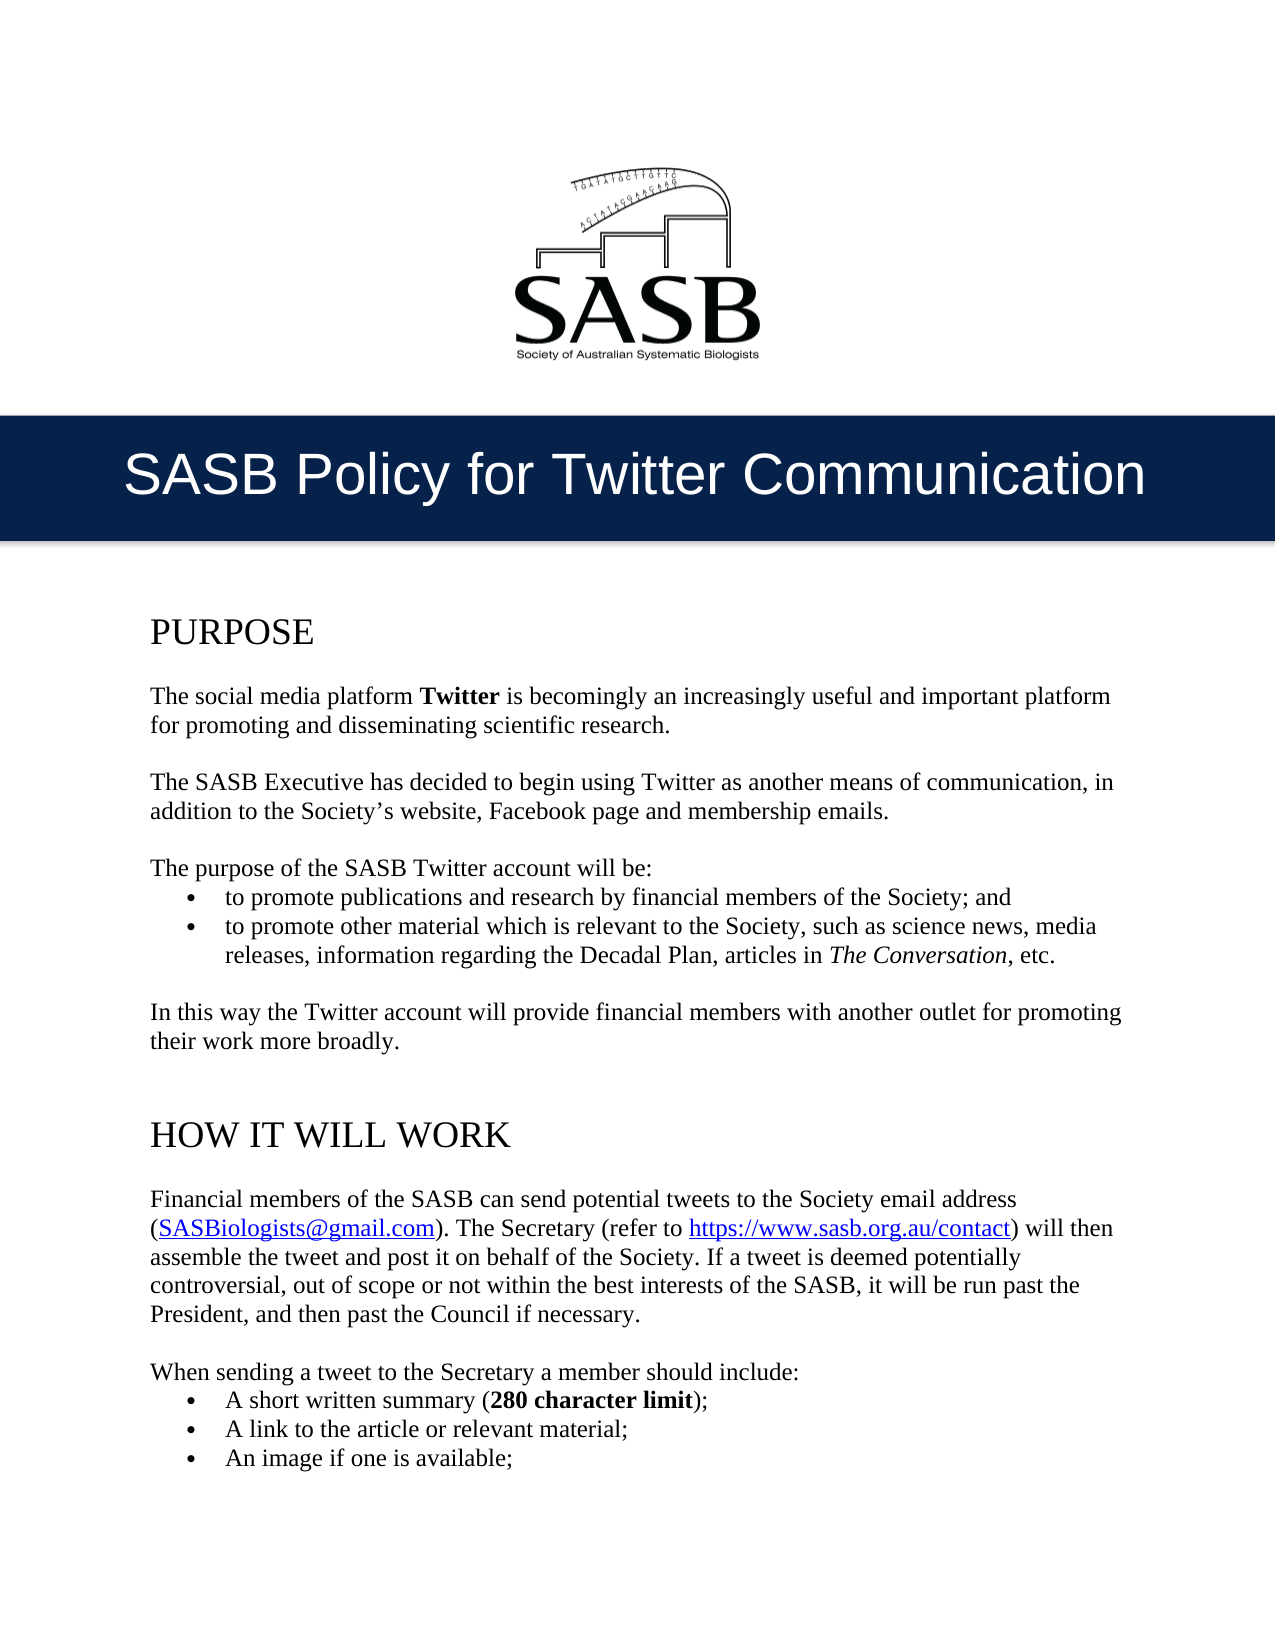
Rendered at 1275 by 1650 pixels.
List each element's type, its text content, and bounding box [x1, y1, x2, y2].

list to promote publications and research by financial members of the Society; and [187, 882, 1125, 911]
list to promote other material which is relevant to the Society, such as science news, media releases, information regarding the Decadal Plan, articles in The Conversation, etc. [187, 911, 1125, 968]
picture [474, 150, 801, 380]
text Financial members of the SASB can send potential tweets to the Society email address (SASBiologists@gmail.com). The Secretary (refer to https://www.sasb.org.au/contact) will then assemble the tweet and post it on behalf of the Society. If a tweet is deemed potentially controversial, out of scope or not within the best interests of the SASB, it will be run past the President, and then past the Council if necessary. [150, 1184, 1125, 1328]
text The social media platform Twitter is becomingly an increasingly useful and important platform for promoting and disseminating scientific research. [150, 681, 1125, 738]
text In this way the Twitter account will provide financial members with another outlet for promoting their work more broadly. [150, 997, 1125, 1055]
list A short written summary (280 character limit); [187, 1385, 1125, 1414]
text The SASB Executive has decided to begin using Twitter as another means of communication, in addition to the Society’s website, Facebook page and membership emails. [150, 767, 1125, 825]
text The purpose of the SASB Twitter account will be: [150, 853, 1125, 882]
list An image if one is available; [187, 1443, 1125, 1472]
text PURPOSE [150, 609, 1125, 652]
text When sending a tweet to the Secretary a member should include: [150, 1357, 1125, 1385]
list A link to the article or relevant material; [187, 1414, 1125, 1443]
text HOW IT WILL WORK [150, 1112, 1125, 1155]
